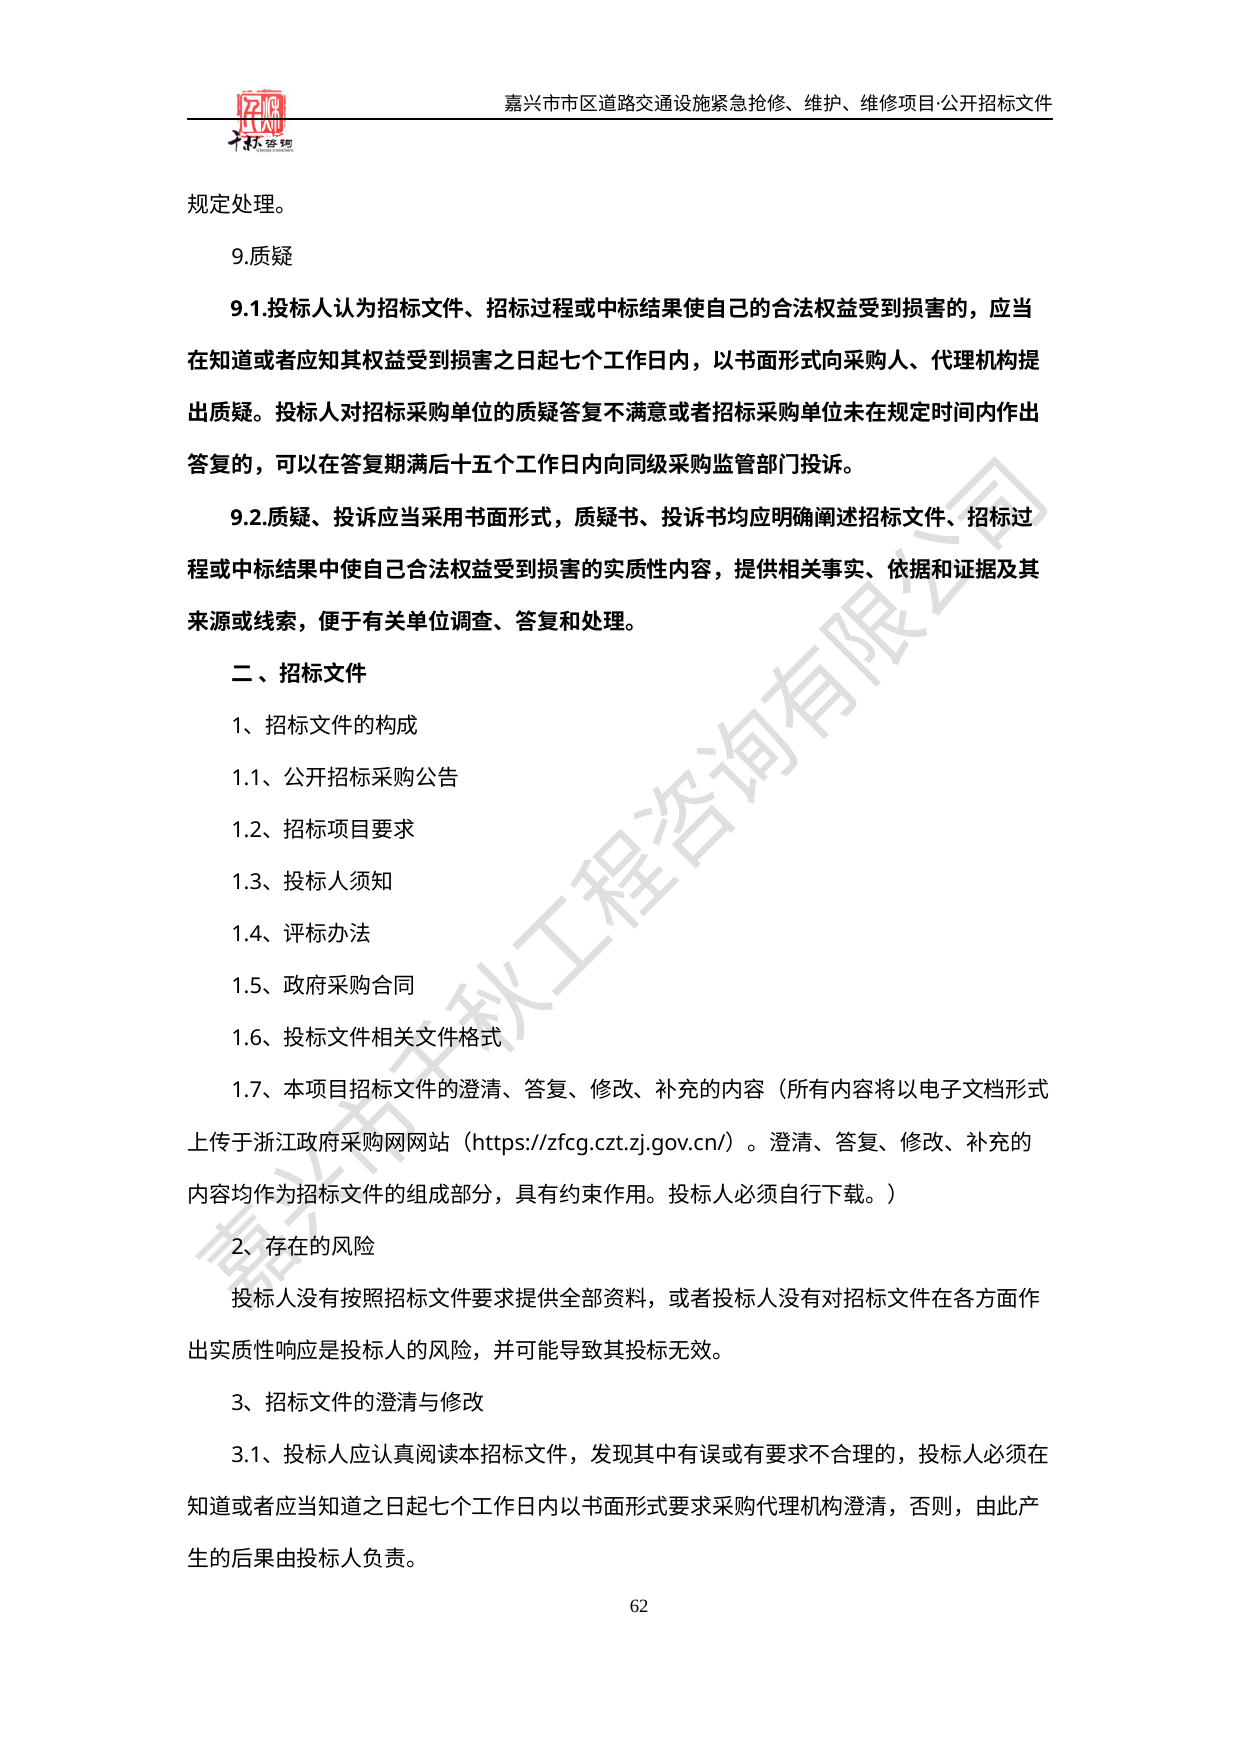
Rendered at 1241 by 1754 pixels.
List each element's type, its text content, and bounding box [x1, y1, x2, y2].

picture [226, 88, 294, 118]
subtitle 2、存在的风险 [187, 1212, 1053, 1264]
subtitle 1、招标文件的构成 [187, 692, 1053, 744]
subtitle 3、招标文件的澄清与修改 [187, 1369, 1053, 1421]
subtitle 二 、招标文件 [187, 639, 1053, 692]
text 1.4、评标办法 [187, 900, 1053, 952]
text 1.6、投标文件相关文件格式 [187, 1004, 1053, 1056]
subtitle 9.质疑 [187, 223, 1053, 275]
text 1.7、本项目招标文件的澄清、答复、修改、补充的内容（所有内容将以电子文档形式上传于浙江政府采购网网站（https://zfcg.czt.zj.gov.cn/）。澄清、答复、修改、补充的内容均作为招标文件的组成部分，具有约束作用。投标人必须自行下载。） [187, 1056, 1053, 1212]
text 8.3、非单一产品采购项目，采购人应当根据采购项目技术构成、产品价格比重等合理确定核心产品，并在招标文件中载明。多家投标人提供的核心产品品牌相同的，按前两款规定处理。 [187, 171, 1053, 223]
text 1.3、投标人须知 [187, 848, 1053, 900]
text 1.5、政府采购合同 [187, 952, 1053, 1004]
text 1.1、公开招标采购公告 [187, 744, 1053, 796]
text 3.1、投标人应认真阅读本招标文件，发现其中有误或有要求不合理的，投标人必须在知道或者应当知道之日起七个工作日内以书面形式要求采购代理机构澄清，否则，由此产生的后果由投标人负责。 [187, 1421, 1053, 1577]
text 9.1.投标人认为招标文件、招标过程或中标结果使自己的合法权益受到损害的，应当在知道或者应知其权益受到损害之日起七个工作日内，以书面形式向采购人、代理机构提出质疑。投标人对招标采购单位的质疑答复不满意或者招标采购单位未在规定时间内作出答复的，可以在答复期满后十五个工作日内向同级采购监管部门投诉。 [187, 275, 1053, 483]
text 投标人没有按照招标文件要求提供全部资料，或者投标人没有对招标文件在各方面作出实质性响应是投标人的风险，并可能导致其投标无效。 [187, 1264, 1053, 1369]
text 9.2.质疑、投诉应当采用书面形式，质疑书、投诉书均应明确阐述招标文件、招标过程或中标结果中使自己合法权益受到损害的实质性内容，提供相关事实、依据和证据及其来源或线索，便于有关单位调查、答复和处理。 [187, 483, 1053, 639]
picture [226, 120, 294, 153]
text 1.2、招标项目要求 [187, 796, 1053, 848]
